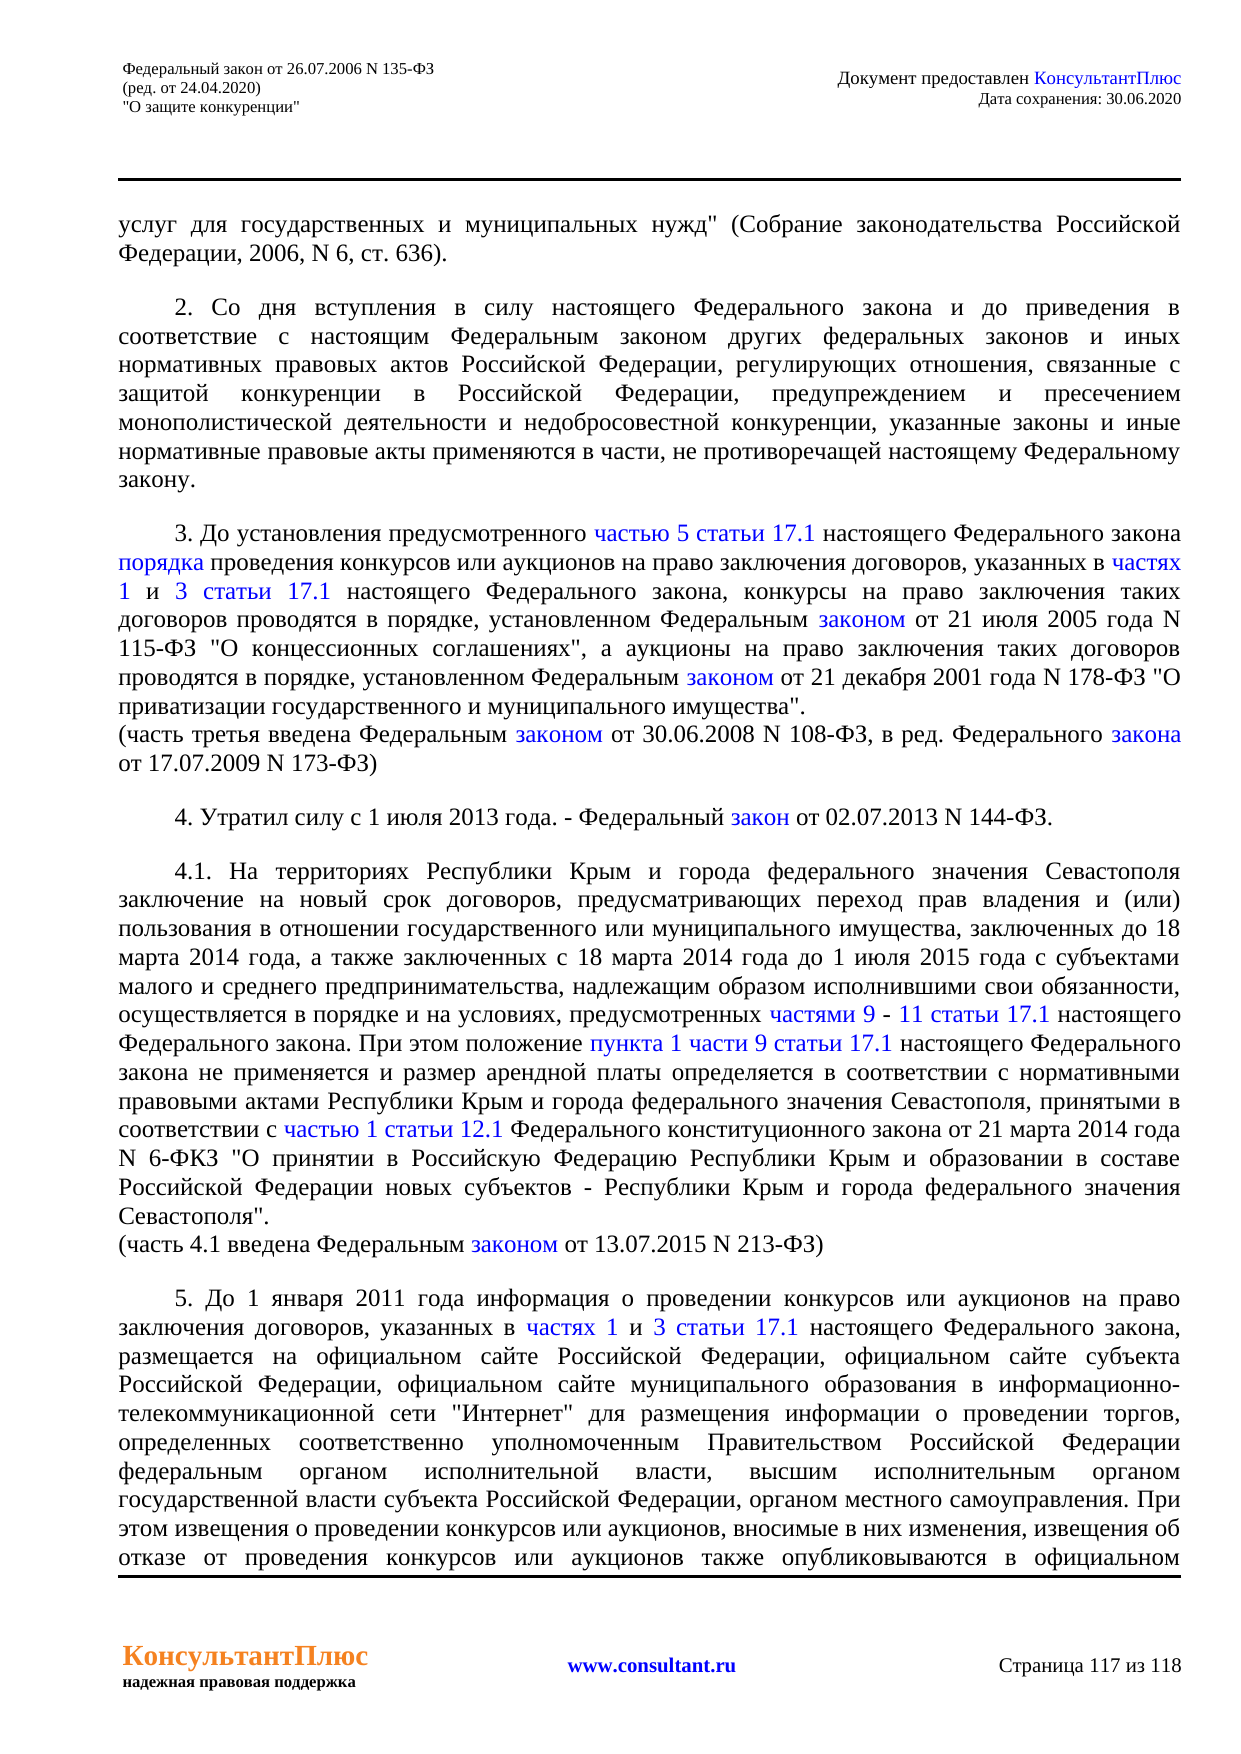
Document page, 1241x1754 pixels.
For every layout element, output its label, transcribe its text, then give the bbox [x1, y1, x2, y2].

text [118, 209, 1181, 267]
text 2. Со дня вступления в силу настоящего Федерального закона и до приведения в соответствие с настоящим Федеральным законом других федеральных законов и иных нормативных правовых актов Российской Федерации, регулирующих отношения, связанные с защитой конкуренции в Российской Федерации, предупреждением и пресечением монополистической деятельности и недобросовестной конкуренции, указанные законы и иные нормативные правовые акты применяются в части, не противоречащей настоящему Федеральному закону. [118, 292, 1181, 493]
text 4.1. На территориях Республики Крым и города федерального значения Севастополя заключение на новый срок договоров, предусматривающих переход прав владения и (или) пользования в отношении государственного или муниципального имущества, заключенных до 18 марта 2014 года, а также заключенных с 18 марта 2014 года до 1 июля 2015 года с субъектами малого и среднего предпринимательства, надлежащим образом исполнившими свои обязанности, осуществляется в порядке и на условиях, предусмотренных частями 9 - 11 статьи 17.1 настоящего Федерального закона. При этом положение пункта 1 части 9 статьи 17.1 настоящего Федерального закона не применяется и размер арендной платы определяется в соответствии с нормативными правовыми актами Республики Крым и города федерального значения Севастополя, принятыми в соответствии с частью 1 статьи 12.1 Федерального конституционного закона от 21 марта 2014 года N 6-ФКЗ "О принятии в Российскую Федерацию Республики Крым и образовании в составе Российской Федерации новых субъектов - Республики Крым и города федерального значения Севастополя". [118, 856, 1181, 1229]
text 3. До установления предусмотренного частью 5 статьи 17.1 настоящего Федерального закона порядка проведения конкурсов или аукционов на право заключения договоров, указанных в частях 1 и 3 статьи 17.1 настоящего Федерального закона, конкурсы на право заключения таких договоров проводятся в порядке, установленном Федеральным законом от 21 июля 2005 года N 115-ФЗ "О концессионных соглашениях", а аукционы на право заключения таких договоров проводятся в порядке, установленном Федеральным законом от 21 декабря 2001 года N 178-ФЗ "О приватизации государственного и муниципального имущества". [118, 518, 1181, 719]
text (часть третья введена Федеральным законом от 30.06.2008 N 108-ФЗ, в ред. Федерального закона от 17.07.2009 N 173-ФЗ) [118, 719, 1181, 777]
text (часть 4.1 введена Федеральным законом от 13.07.2015 N 213-ФЗ) [118, 1229, 1181, 1258]
text 4. Утратил силу с 1 июля 2013 года. - Федеральный закон от 02.07.2013 N 144-ФЗ. [118, 802, 1181, 831]
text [118, 1283, 1181, 1571]
